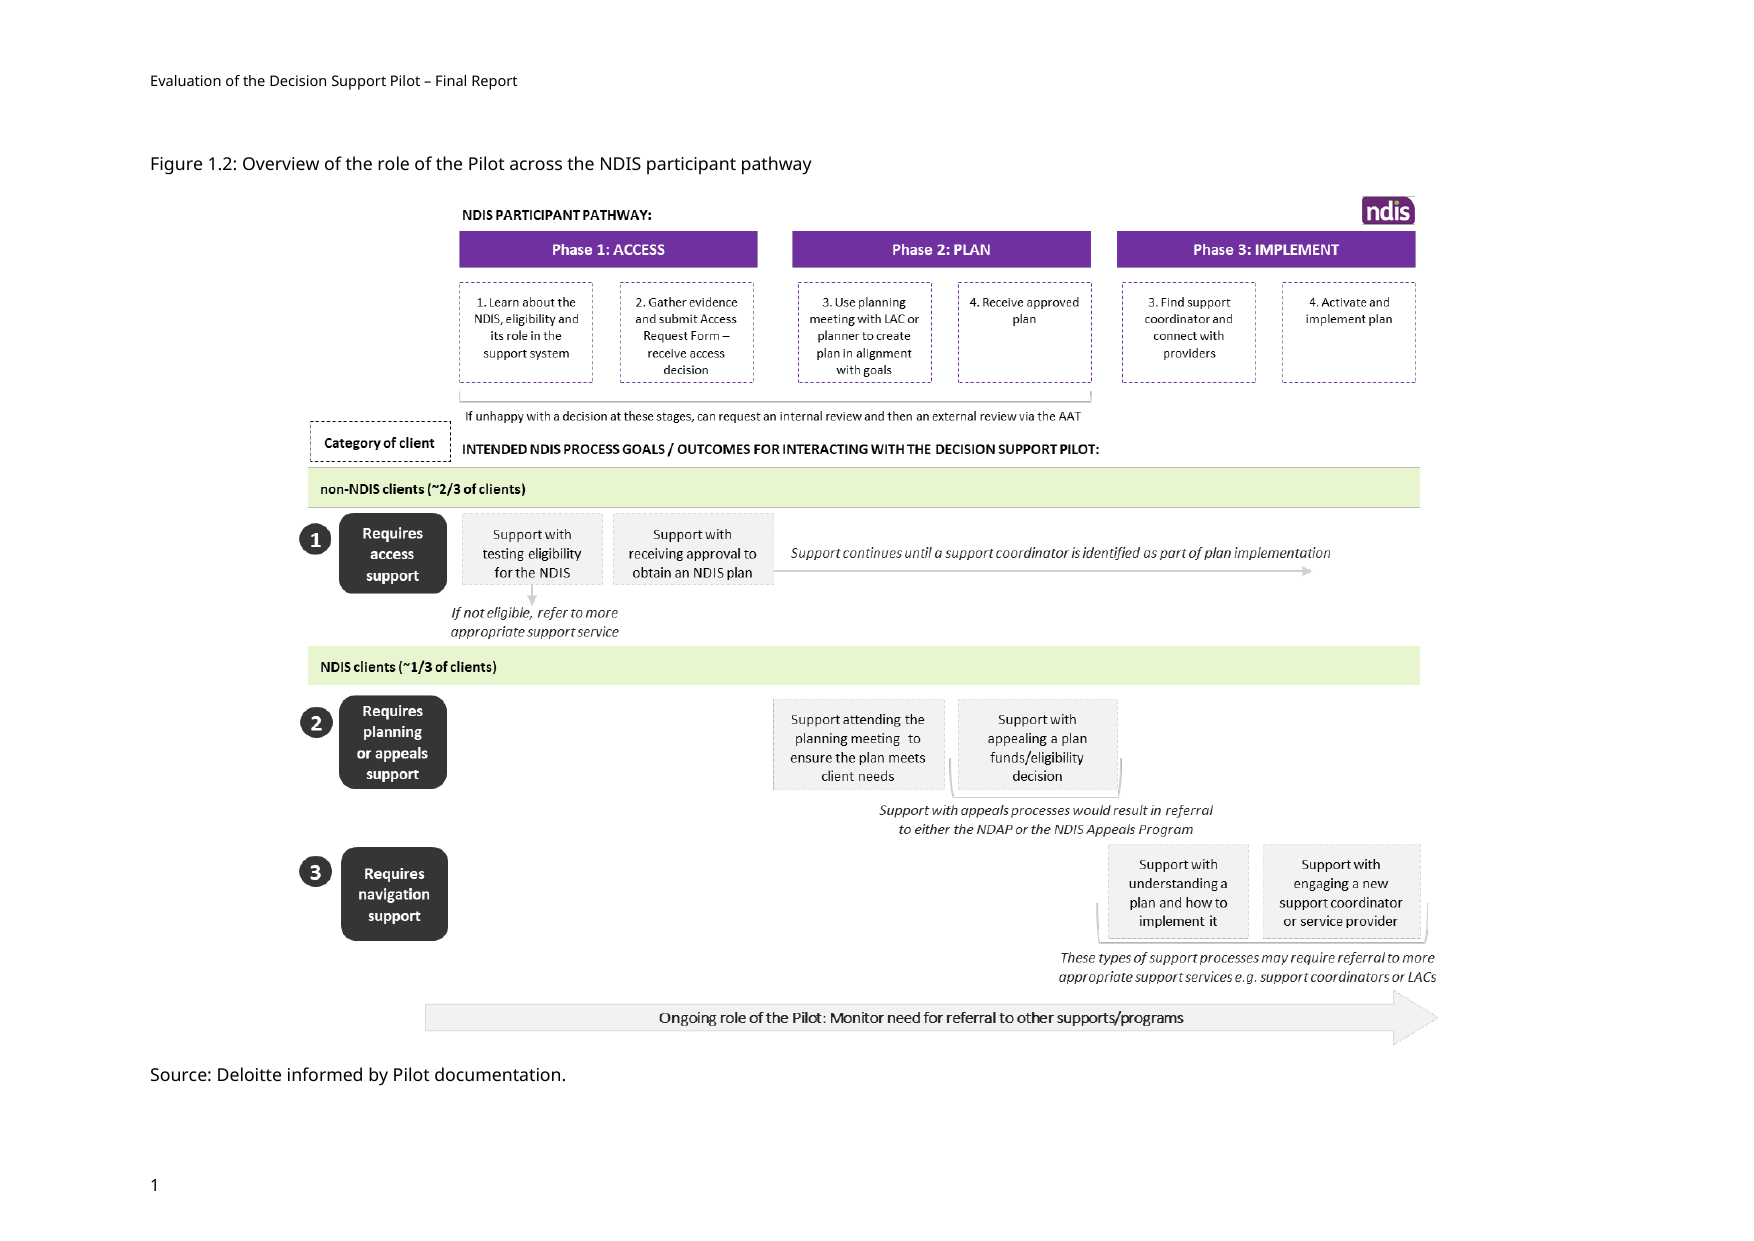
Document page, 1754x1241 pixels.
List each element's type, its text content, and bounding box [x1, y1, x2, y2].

text Source: Deloitte informed by Pilot documentation. [150, 1062, 1604, 1087]
text : Overview of the role of the Pilot across the NDIS participant pathway [150, 150, 1604, 175]
picture [295, 193, 1459, 1045]
